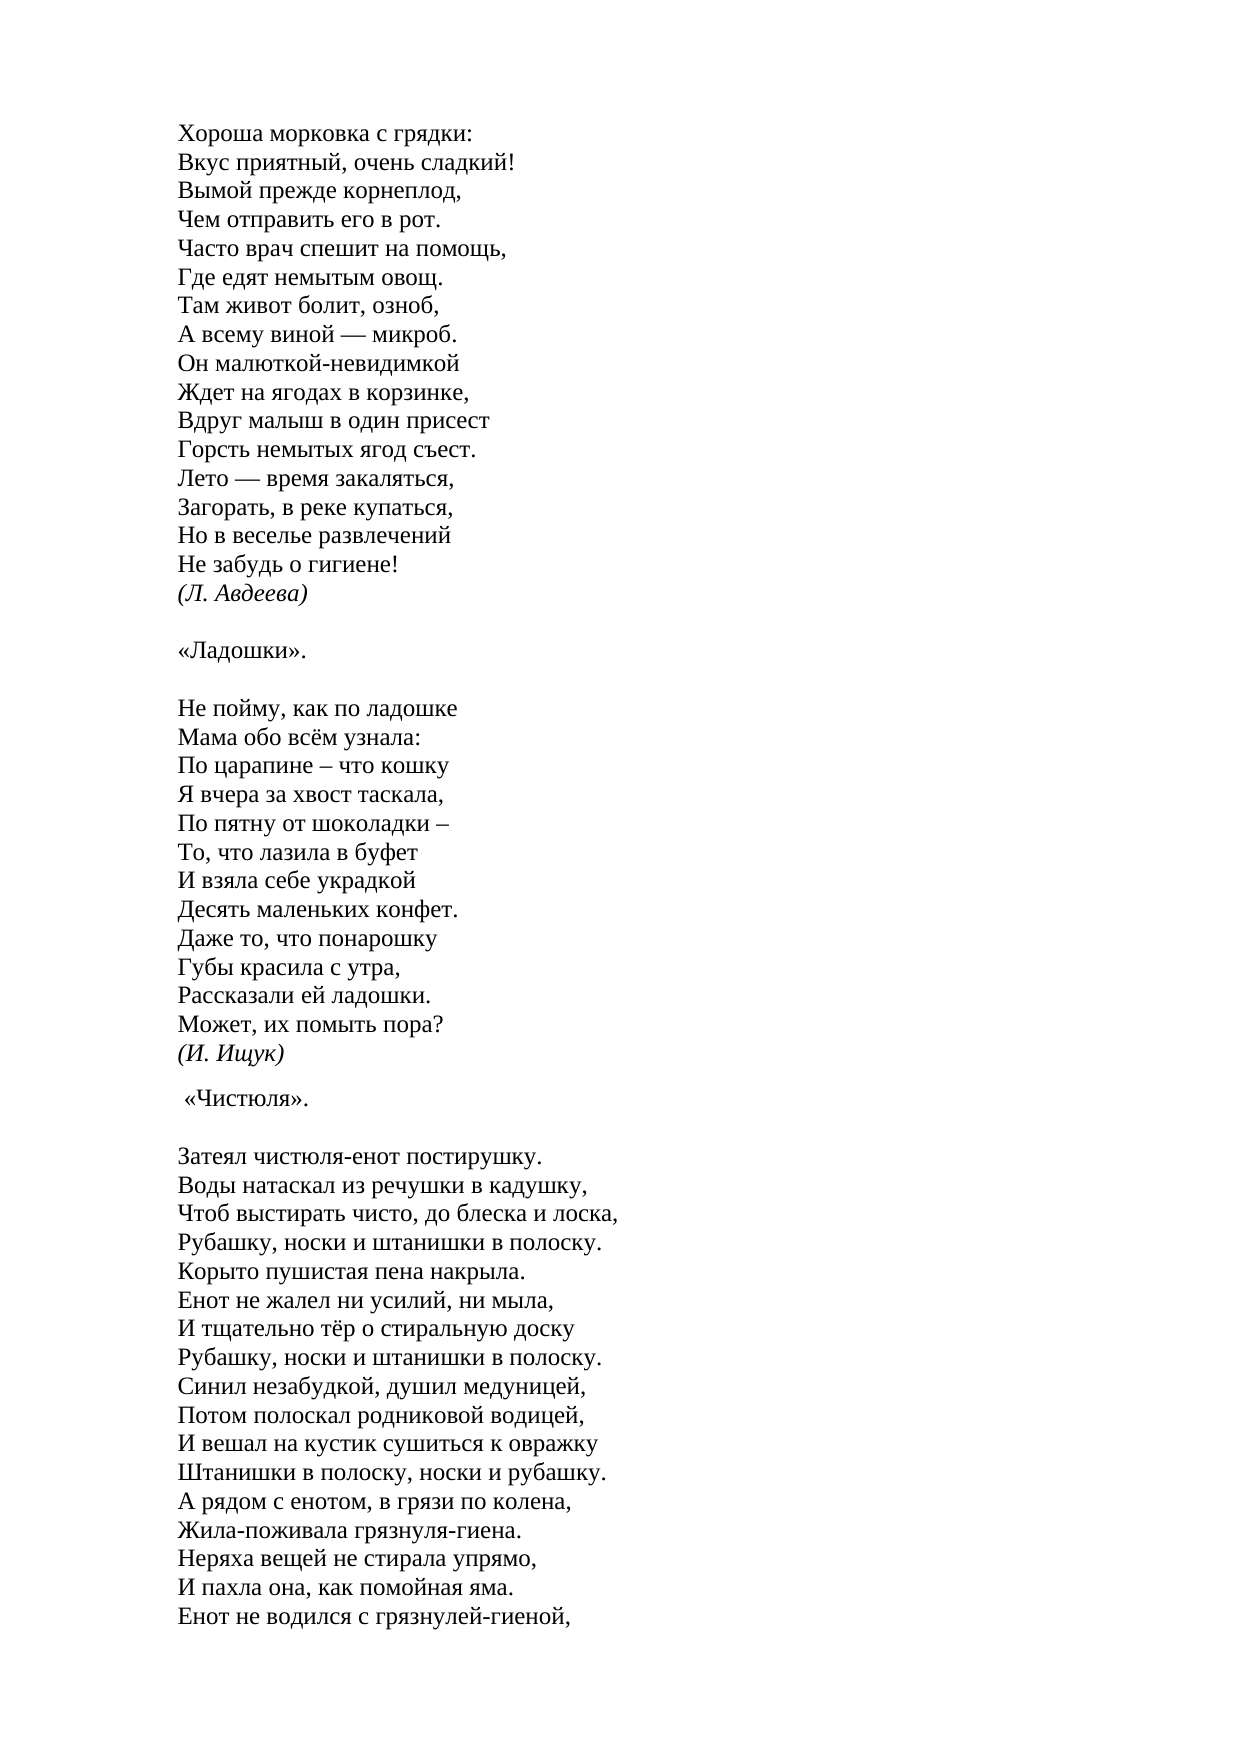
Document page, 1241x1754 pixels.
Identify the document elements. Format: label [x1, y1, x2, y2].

text [177, 118, 1152, 1067]
text [177, 1083, 1152, 1630]
